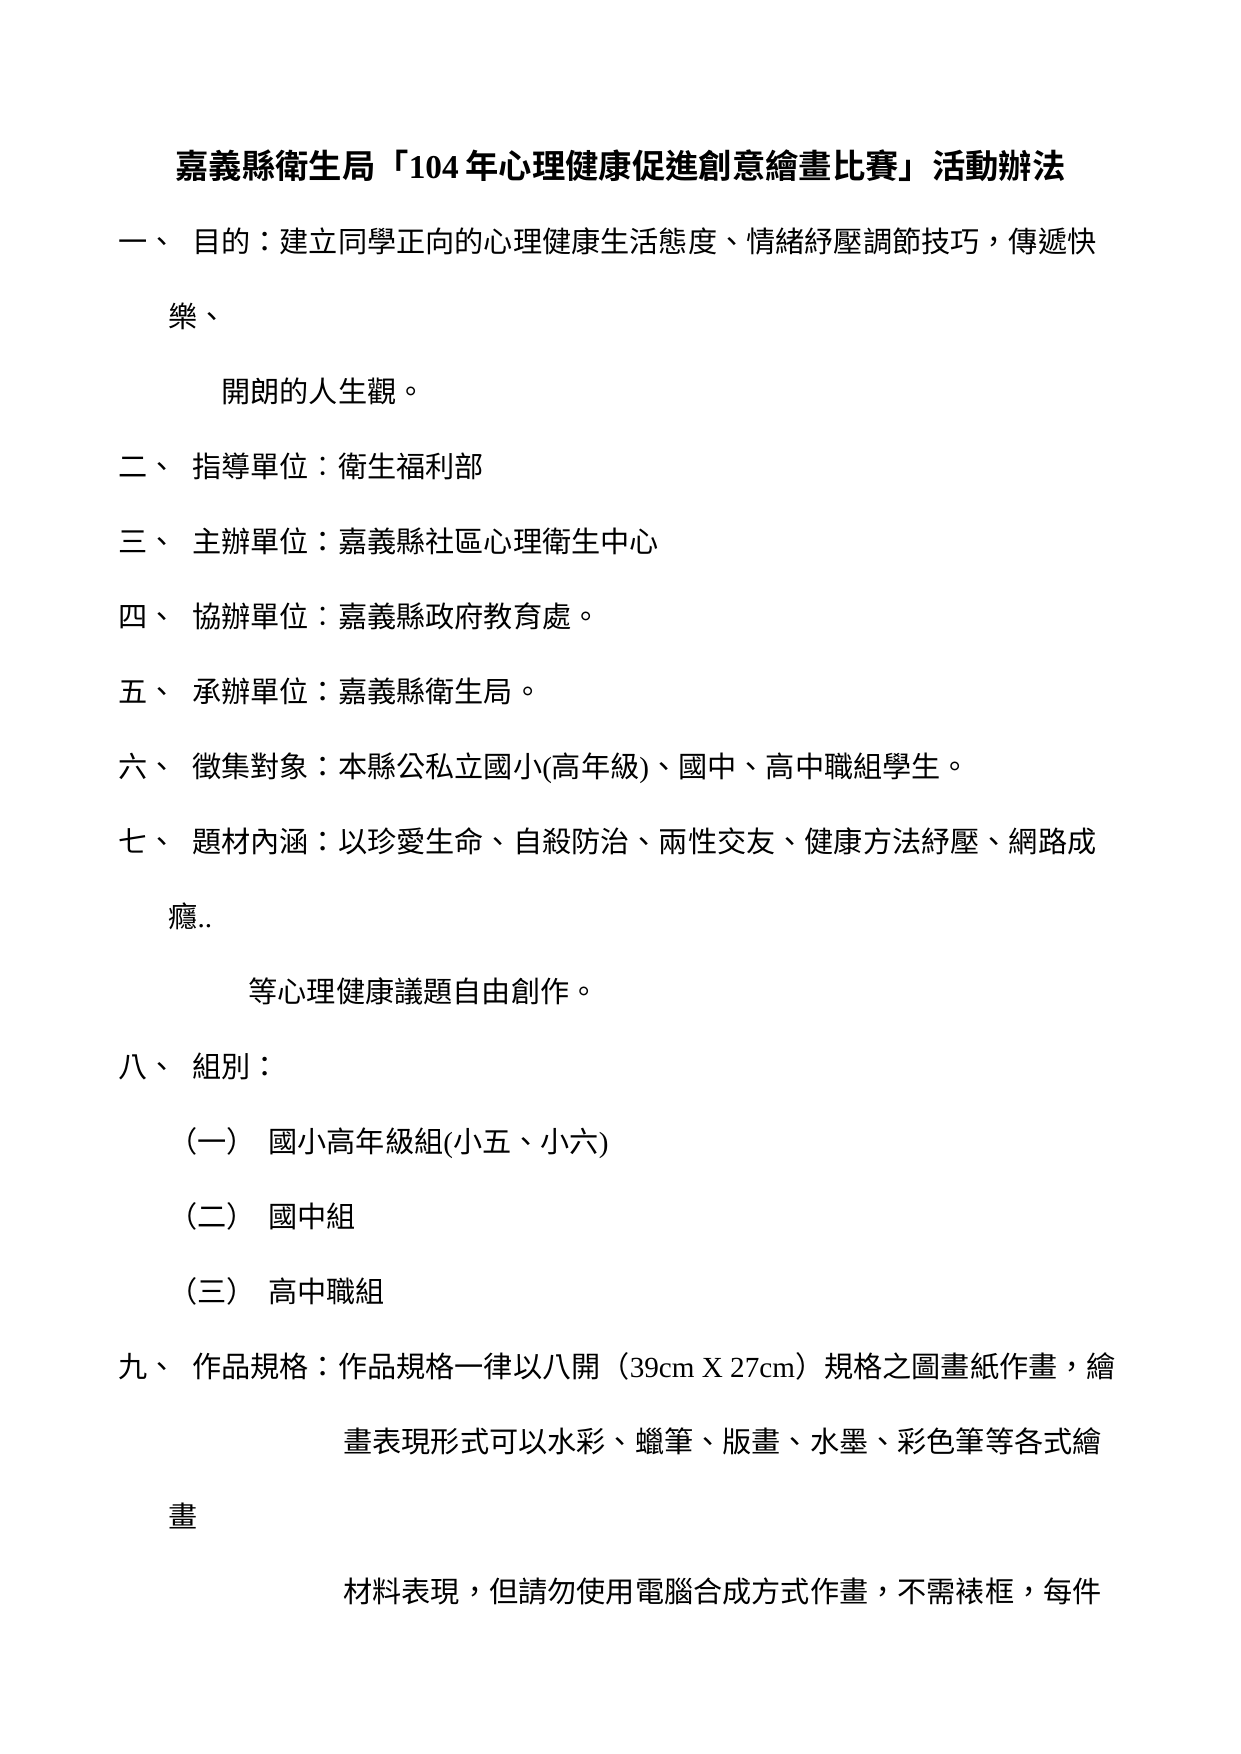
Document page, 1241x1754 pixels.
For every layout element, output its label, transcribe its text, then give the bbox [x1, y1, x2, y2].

list 徵集對象：本縣公私立國小(高年級)、國中、高中職組學生。 [118, 727, 1122, 802]
text 開朗的人生觀。 [168, 352, 1122, 427]
list 指導單位︰衛生福利部 [118, 427, 1122, 502]
list 國小高年級組(小五、小六) [168, 1102, 1122, 1177]
list 目的：建立同學正向的心理健康生活態度、情緒紓壓調節技巧，傳遞快樂、 [118, 202, 1122, 352]
list 組別： [118, 1027, 1122, 1102]
list 國中組 [168, 1177, 1122, 1252]
list 題材內涵：以珍愛生命、自殺防治、兩性交友、健康方法紓壓、網路成癮.. [118, 802, 1122, 952]
text 嘉義縣衛生局「104年心理健康促進創意繪畫比賽」活動辦法 [118, 127, 1122, 202]
text 畫表現形式可以水彩、蠟筆、版畫、水墨、彩色筆等各式繪畫 [168, 1402, 1122, 1552]
list 承辦單位：嘉義縣衛生局。 [118, 652, 1122, 727]
list 主辦單位：嘉義縣社區心理衛生中心 [118, 502, 1122, 577]
list 協辦單位︰嘉義縣政府教育處。 [118, 577, 1122, 652]
text 等心理健康議題自由創作。 [168, 952, 1122, 1027]
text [168, 1552, 1122, 1627]
list 高中職組 [168, 1252, 1122, 1327]
list 作品規格：作品規格一律以八開（ X ）規格之圖畫紙作畫，繪 [118, 1327, 1122, 1402]
